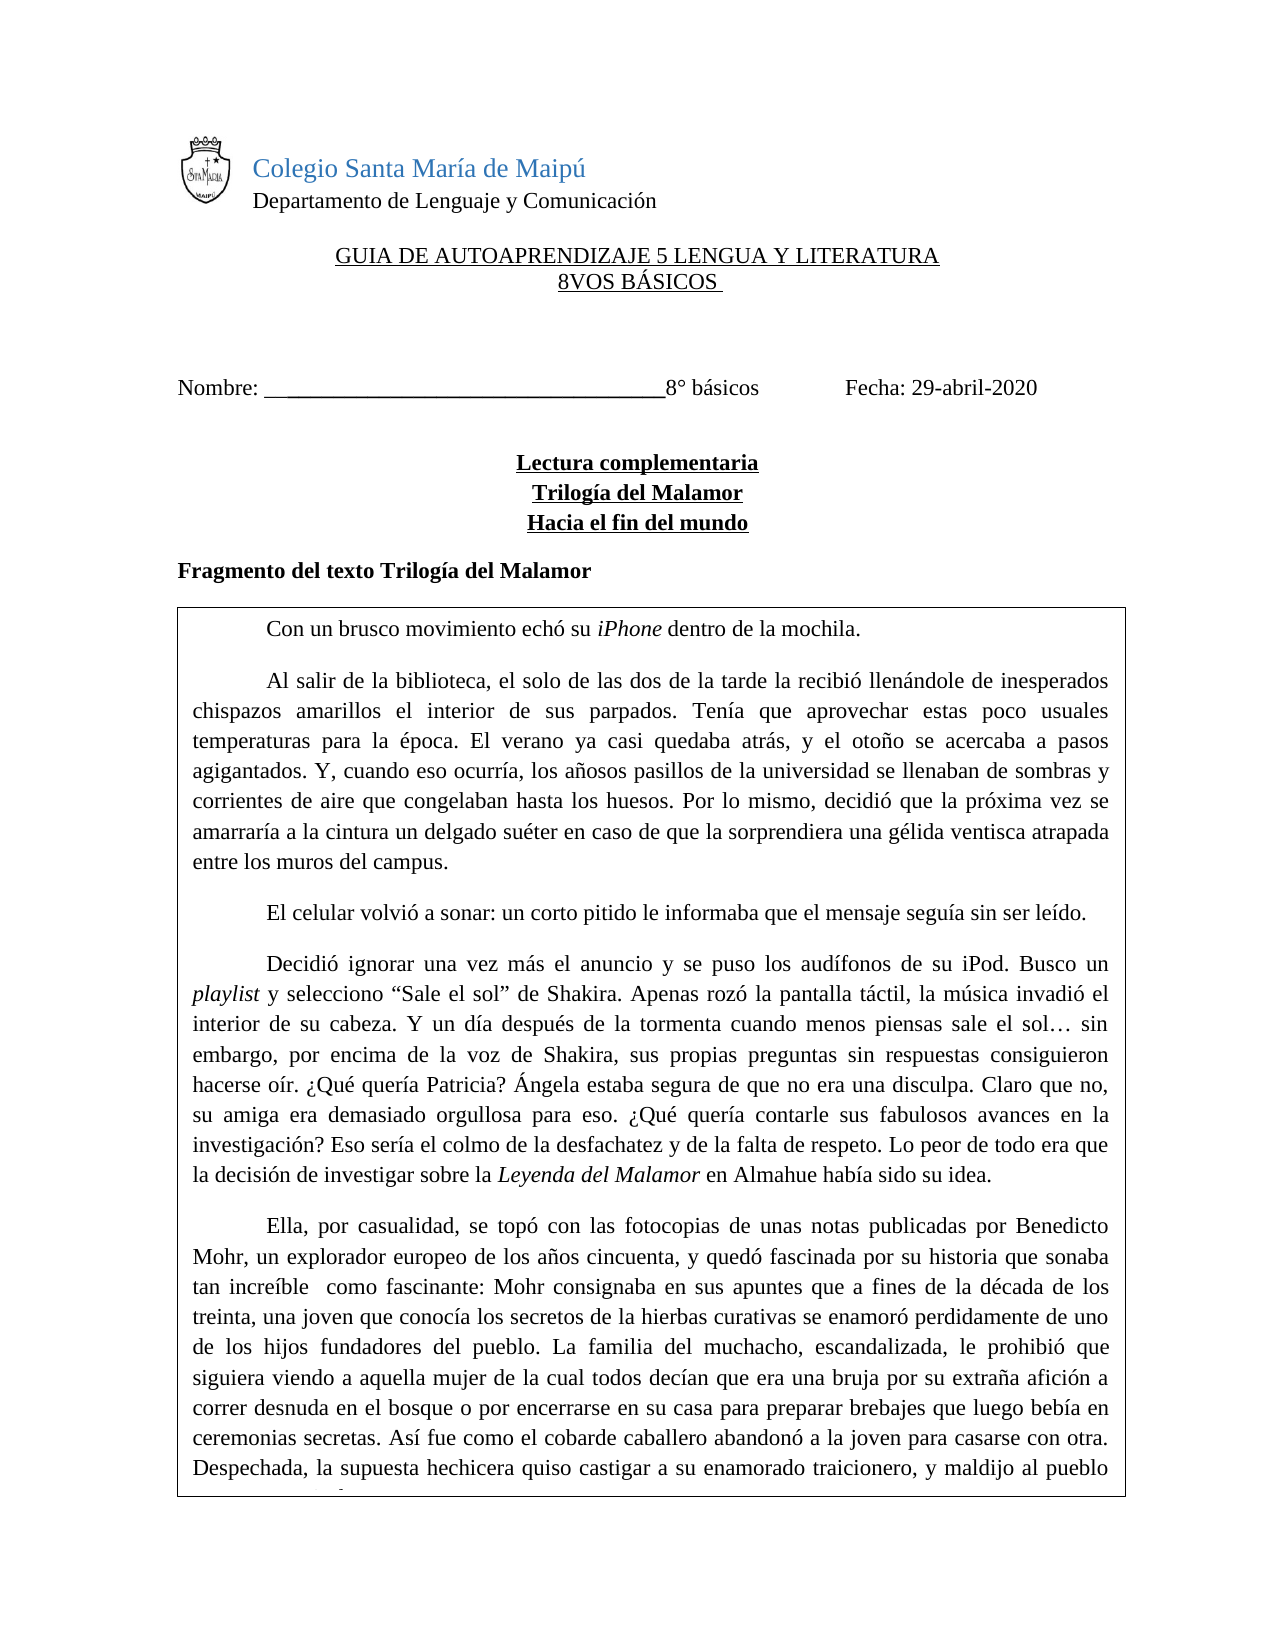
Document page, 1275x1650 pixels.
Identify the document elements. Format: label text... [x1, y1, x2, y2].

text GUIA DE AUTOAPRENDIZAJE 5 LENGUA Y LITERATURA [177, 242, 1098, 268]
subtitle Colegio Santa María de Maipú [234, 152, 1098, 183]
text Departamento de Lenguaje y Comunicación [177, 187, 1098, 214]
text 8VOS BÁSICOS [177, 268, 1098, 294]
picture [177, 136, 234, 204]
text Fragmento del texto Trilogía del Malamor [177, 557, 1098, 583]
text Nombre: ___________________________________8° básicos Fecha: 29-abril-2020 [177, 374, 1098, 400]
